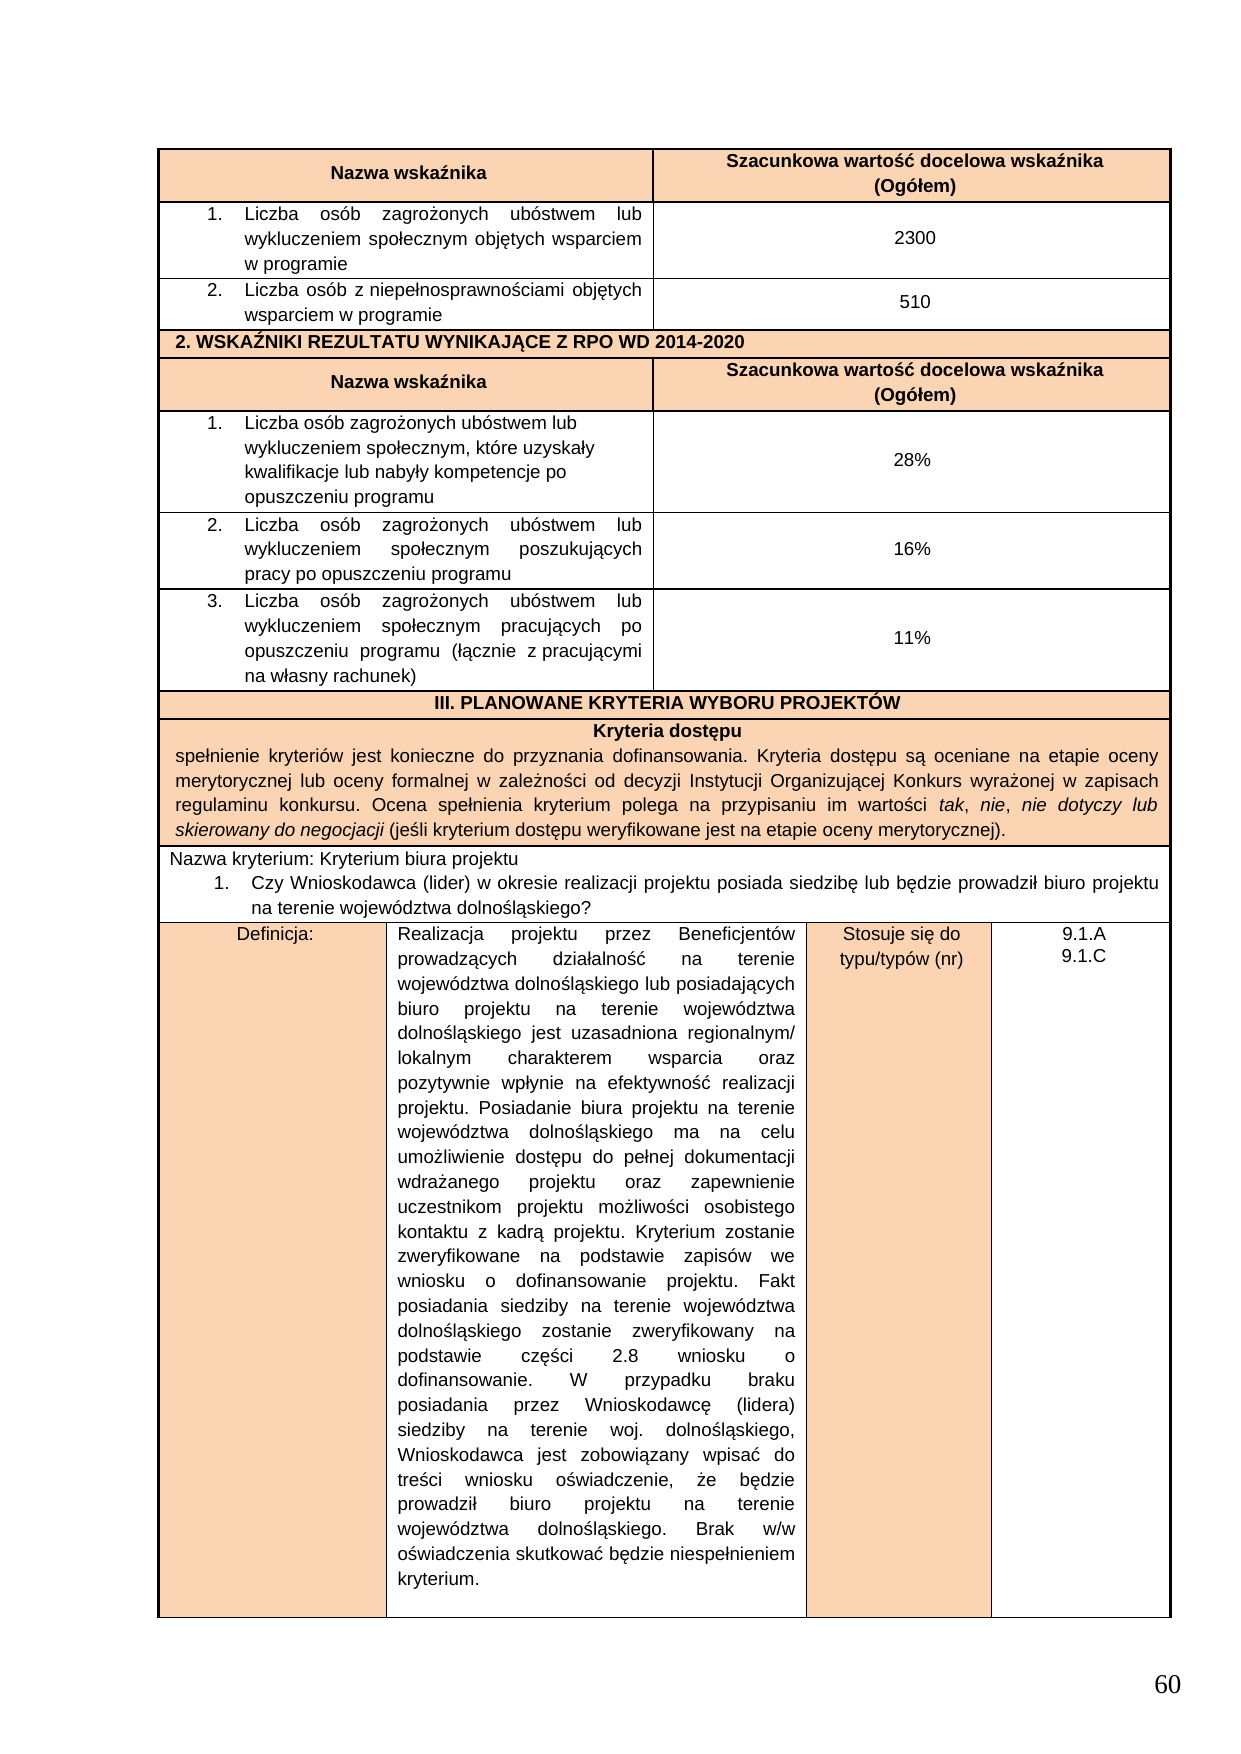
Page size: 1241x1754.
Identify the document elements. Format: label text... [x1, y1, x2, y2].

table_cell 16% [654, 513, 1169, 588]
table_cell Kryteria dostępu spełnienie kryteriów jest konieczne do przyznania dofinansowania. Kryteria dostępu są oceniane na etapie oceny merytorycznej lub oceny formalnej w zależności od decyzji Instytucji Organizującej Konkurs wyrażonej w zapisach regulaminu konkursu. Ocena spełnienia kryterium polega na przypisaniu im wartości tak, nie, nie dotyczy lub skierowany do negocjacji (jeśli kryterium dostępu weryfikowane jest na etapie oceny merytorycznej). [160, 720, 1169, 845]
table_cell 28% [654, 412, 1169, 512]
table_cell Liczba osób zagrożonych ubóstwem lub wykluczeniem społecznym objętych wsparciem w programie [160, 203, 653, 277]
table_cell Szacunkowa wartość docelowa wskaźnika (Ogółem) [654, 150, 1169, 201]
table_cell Liczba osób zagrożonych ubóstwem lub wykluczeniem społecznym poszukujących pracy po opuszczeniu programu [160, 513, 653, 588]
table_cell Nazwa wskaźnika [160, 150, 652, 201]
table_cell III. PLANOWANE KRYTERIA WYBORU PROJEKTÓW [160, 692, 1169, 718]
table_cell 510 [654, 279, 1169, 328]
table_cell 2. WSKAŹNIKI REZULTATU WYNIKAJĄCE Z RPO WD 2014-2020 [160, 331, 1169, 357]
table_cell Liczba osób zagrożonych ubóstwem lub wykluczeniem społecznym, które uzyskały kwalifikacje lub nabyły kompetencje po opuszczeniu programu [160, 412, 653, 512]
table_cell 11% [654, 590, 1169, 689]
table_cell Nazwa kryterium: Kryterium biura projektu Czy Wnioskodawca (lider) w okresie realizacji projektu posiada siedzibę lub będzie prowadził biuro projektu na terenie województwa dolnośląskiego? [160, 847, 1169, 922]
table_cell 9.1.A 9.1.C [992, 923, 1169, 1617]
table_cell Liczba osób z niepełnosprawnościami objętych wsparciem w programie [160, 279, 653, 328]
table_cell Nazwa wskaźnika [160, 359, 652, 410]
table_cell Definicja: [160, 923, 386, 1617]
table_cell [807, 923, 991, 1617]
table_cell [387, 923, 806, 1617]
table_cell 2300 [654, 203, 1169, 277]
table_cell Szacunkowa wartość docelowa wskaźnika (Ogółem) [654, 359, 1169, 410]
table_cell Liczba osób zagrożonych ubóstwem lub wykluczeniem społecznym pracujących po opuszczeniu programu (łącznie z pracującymi na własny rachunek) [160, 590, 653, 689]
